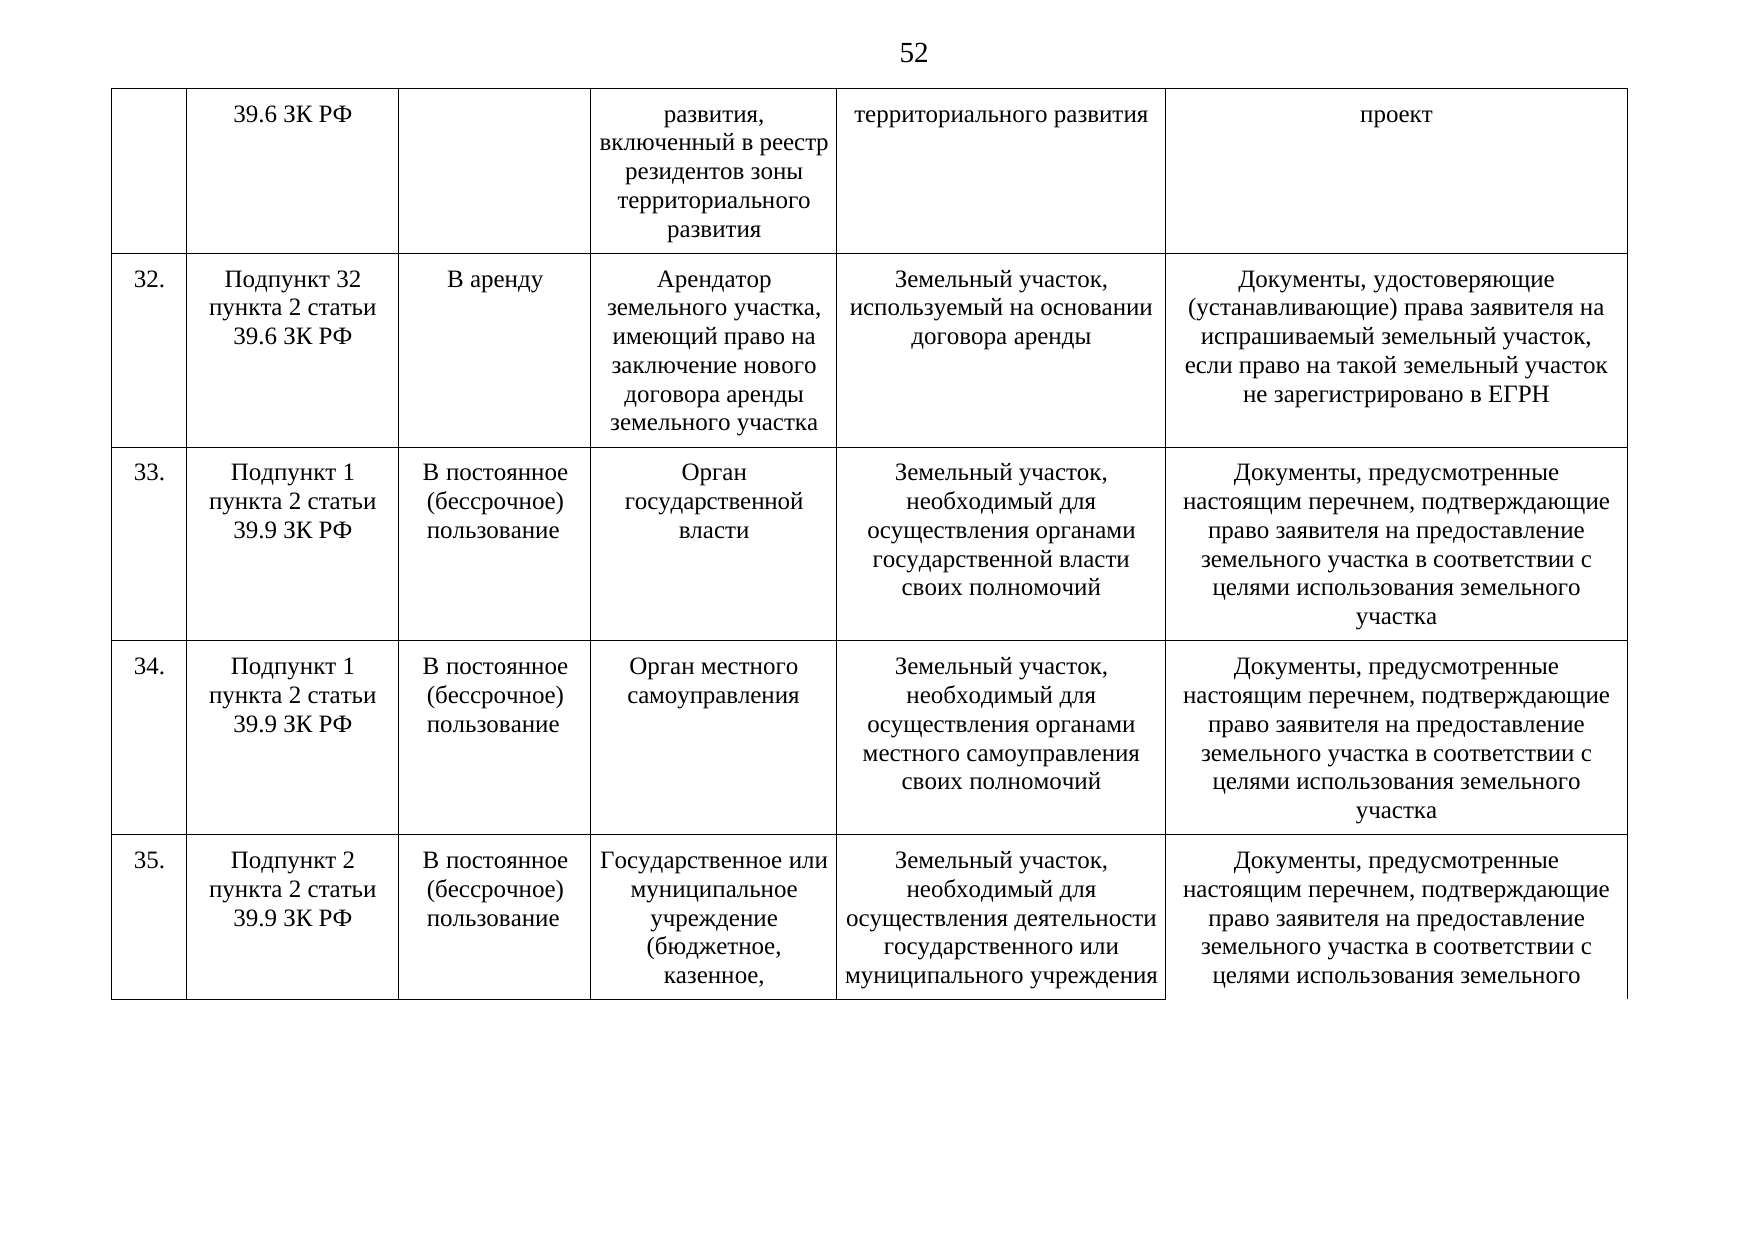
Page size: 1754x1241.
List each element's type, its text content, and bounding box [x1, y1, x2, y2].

table_cell В аренду [399, 254, 590, 447]
table_cell Документы, удостоверяющие (устанавливающие) права заявителя на испрашиваемый земельный участок, если право на такой земельный участок не зарегистрировано в ЕГРН [1166, 254, 1627, 447]
table_cell Арендатор земельного участка, имеющий право на заключение нового договора аренды земельного участка [591, 254, 836, 447]
table_cell Подпункт 32 пункта 2 статьи 39.6 ЗК РФ [187, 254, 398, 447]
table_cell Подпункт 1 пункта 2 статьи 39.9 ЗК РФ [187, 448, 398, 640]
table_cell Подпункт 1 пункта 2 статьи 39.9 ЗК РФ [187, 641, 398, 834]
table_cell В постоянное (бессрочное) пользование [399, 641, 590, 834]
table_cell Земельный участок, необходимый для осуществления деятельности государственного или муниципального учреждения [837, 835, 1165, 999]
table_cell В постоянное (бессрочное) пользование [399, 448, 590, 640]
table_cell 34. [112, 641, 186, 834]
table_cell 35. [112, 835, 186, 999]
table_cell В постоянное (бессрочное) пользование [399, 835, 590, 999]
table_cell Документы, предусмотренные настоящим перечнем, подтверждающие право заявителя на предоставление земельного участка в соответствии с целями использования земельного участка [1166, 641, 1627, 834]
table_cell 33. [112, 448, 186, 640]
table_cell 32. [112, 254, 186, 447]
table_cell Документы, предусмотренные настоящим перечнем, подтверждающие право заявителя на предоставление земельного участка в соответствии с целями использования земельного [1166, 835, 1627, 999]
table_header проект [1166, 89, 1627, 253]
table_cell Государственное или муниципальное учреждение (бюджетное, казенное, [591, 835, 836, 999]
table_cell Орган местного самоуправления [591, 641, 836, 834]
table_header [399, 89, 590, 253]
table_header [112, 89, 186, 253]
table_cell Земельный участок, необходимый для осуществления органами местного самоуправления своих полномочий [837, 641, 1165, 834]
table_header развития, включенный в реестр резидентов зоны территориального развития [591, 89, 836, 253]
table_cell Орган государственной власти [591, 448, 836, 640]
table_cell Земельный участок, необходимый для осуществления органами государственной власти своих полномочий [837, 448, 1165, 640]
table_cell Документы, предусмотренные настоящим перечнем, подтверждающие право заявителя на предоставление земельного участка в соответствии с целями использования земельного участка [1166, 448, 1627, 640]
table_header 39.6 ЗК РФ [187, 89, 398, 253]
table_header территориального развития [837, 89, 1165, 253]
table_cell Подпункт 2 пункта 2 статьи 39.9 ЗК РФ [187, 835, 398, 999]
table_cell Земельный участок, используемый на основании договора аренды [837, 254, 1165, 447]
